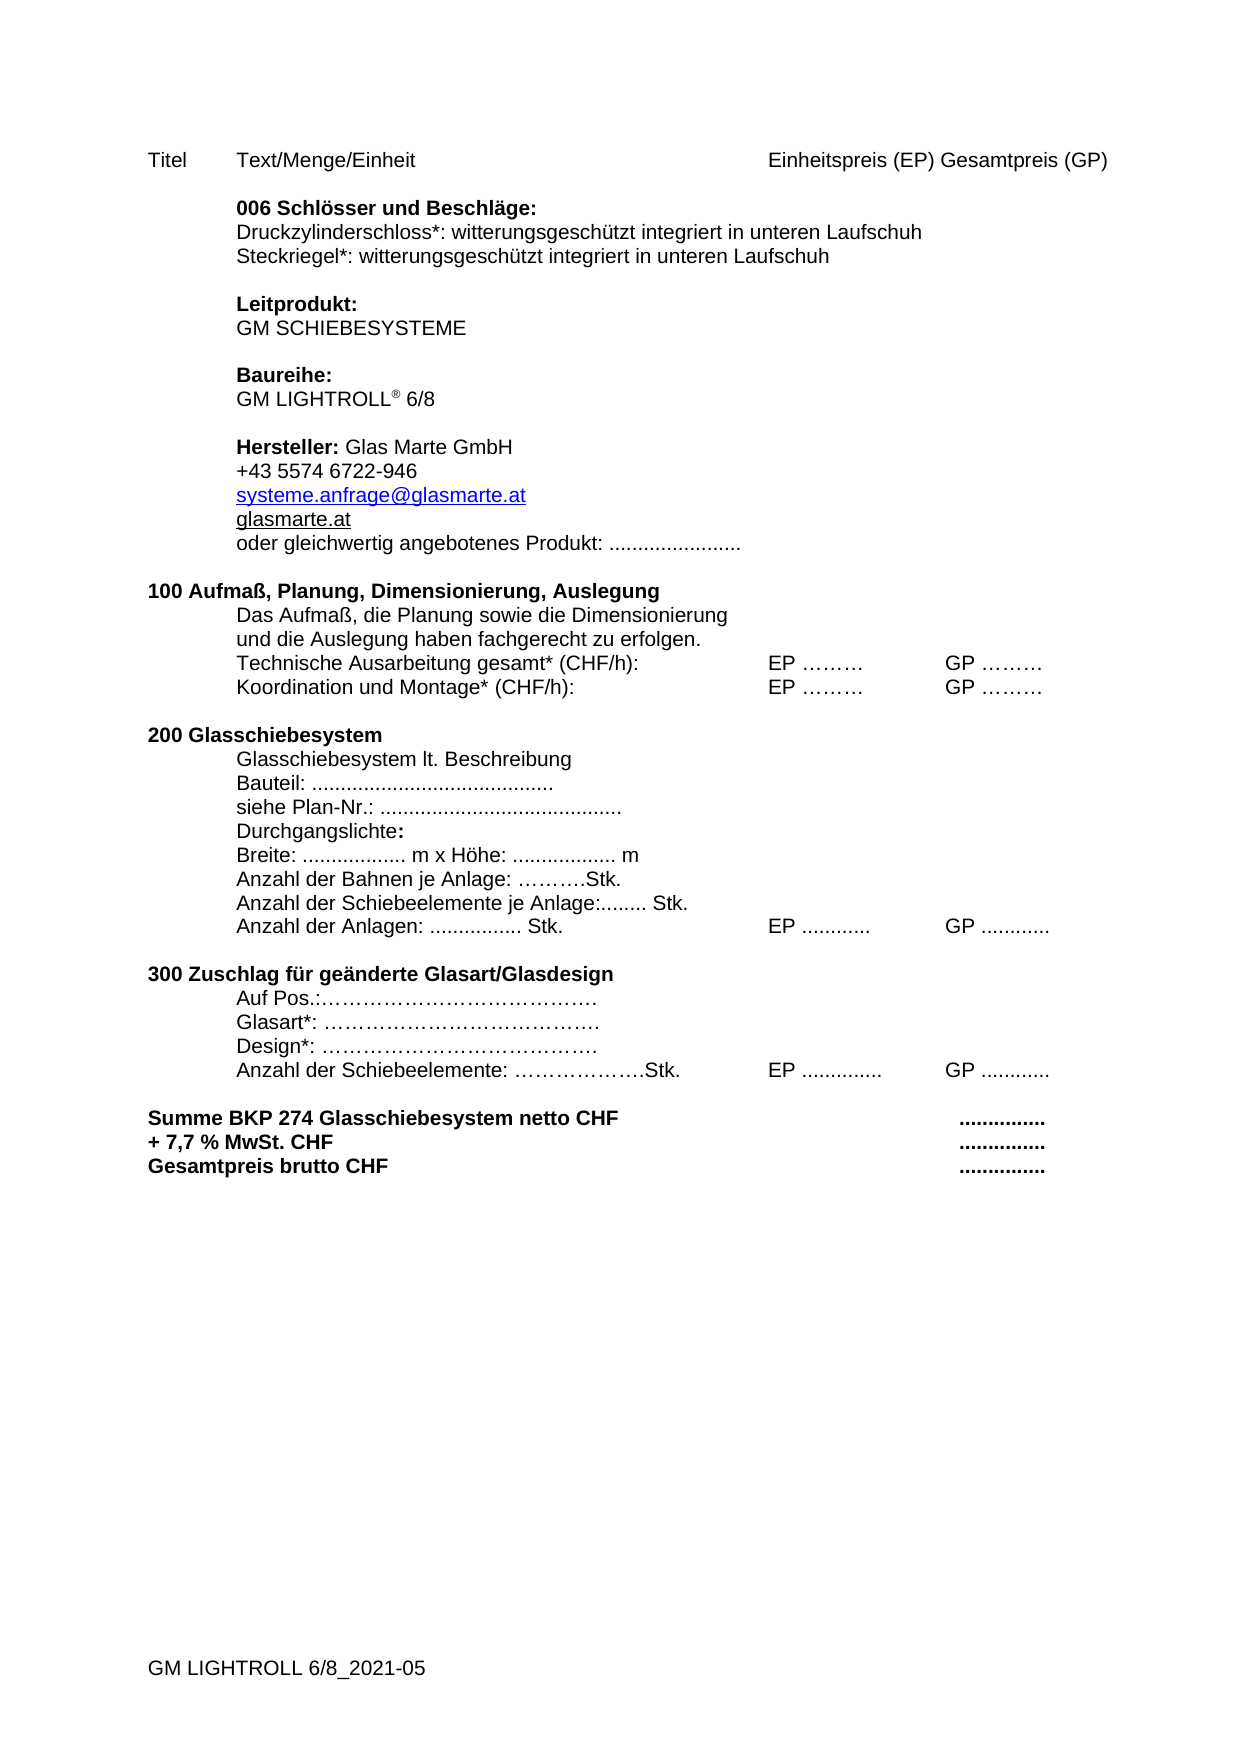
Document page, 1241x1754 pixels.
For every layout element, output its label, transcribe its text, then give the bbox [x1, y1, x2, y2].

text 006 Schlösser und Beschläge: [236, 196, 768, 219]
text glasmarte.at [236, 507, 812, 531]
text Technische Ausarbeitung gesamt* (CHF/h): EP ……… GP ……… [236, 651, 1122, 675]
text Bauteil: .......................................... [236, 771, 812, 794]
text Glasart*: …………………………………. [236, 1010, 768, 1034]
text + 7,7 % MwSt. CHF ............... [148, 1130, 1122, 1154]
text oder gleichwertig angebotenes Produkt: ....................... [236, 531, 812, 555]
text 200 Glasschiebesystem [148, 723, 768, 747]
text Design*: …………………………………. [236, 1034, 768, 1058]
text Breite: .................. m x Höhe: .................. m [236, 842, 768, 866]
text Druckzylinderschloss*: witterungsgeschützt integriert in unteren Laufschuh [236, 219, 1122, 243]
text Summe BKP 274 Glasschiebesystem netto CHF ............... [148, 1106, 1122, 1130]
text Anzahl der Schiebeelemente je Anlage:........ Stk. [236, 890, 768, 914]
text Anzahl der Anlagen: ................ Stk. EP ............ GP ............ [236, 914, 1122, 938]
text Steckriegel*: witterungsgeschützt integriert in unteren Laufschuh [236, 243, 1122, 267]
text 300 Zuschlag für geänderte Glasart/Glasdesign [148, 962, 768, 986]
text Leitprodukt: [236, 291, 812, 315]
text Auf Pos.:…………………………………. [236, 986, 768, 1010]
text siehe Plan-Nr.: .......................................... [236, 794, 812, 818]
text Durchgangslichte: [236, 818, 768, 842]
text Das Aufmaß, die Planung sowie die Dimensionierung und die Auslegung haben fachgerecht zu erfolgen. [236, 603, 768, 651]
text Titel Text/Menge/Einheit Einheitspreis (EP) Gesamtpreis (GP) [148, 148, 1152, 172]
text systeme.anfrage@glasmarte.at [236, 483, 812, 507]
text Baureihe: [236, 363, 812, 387]
text GM SCHIEBESYSTEME [236, 315, 812, 339]
text Anzahl der Bahnen je Anlage: ……….Stk. [236, 866, 768, 890]
text GM LIGHTROLL® 6/8 [236, 387, 812, 411]
text Koordination und Montage* (CHF/h): EP ……… GP ……… [236, 675, 1122, 699]
text Gesamtpreis brutto CHF ............... [148, 1154, 1122, 1178]
text Anzahl der Schiebeelemente: ……………….Stk. EP .............. GP ............ [236, 1058, 1122, 1082]
text +43 5574 6722-946 [236, 459, 812, 483]
text Glasschiebesystem lt. Beschreibung [236, 747, 768, 771]
text 100 Aufmaß, Planung, Dimensionierung, Auslegung [148, 579, 768, 603]
text Hersteller: Glas Marte GmbH [236, 435, 812, 459]
